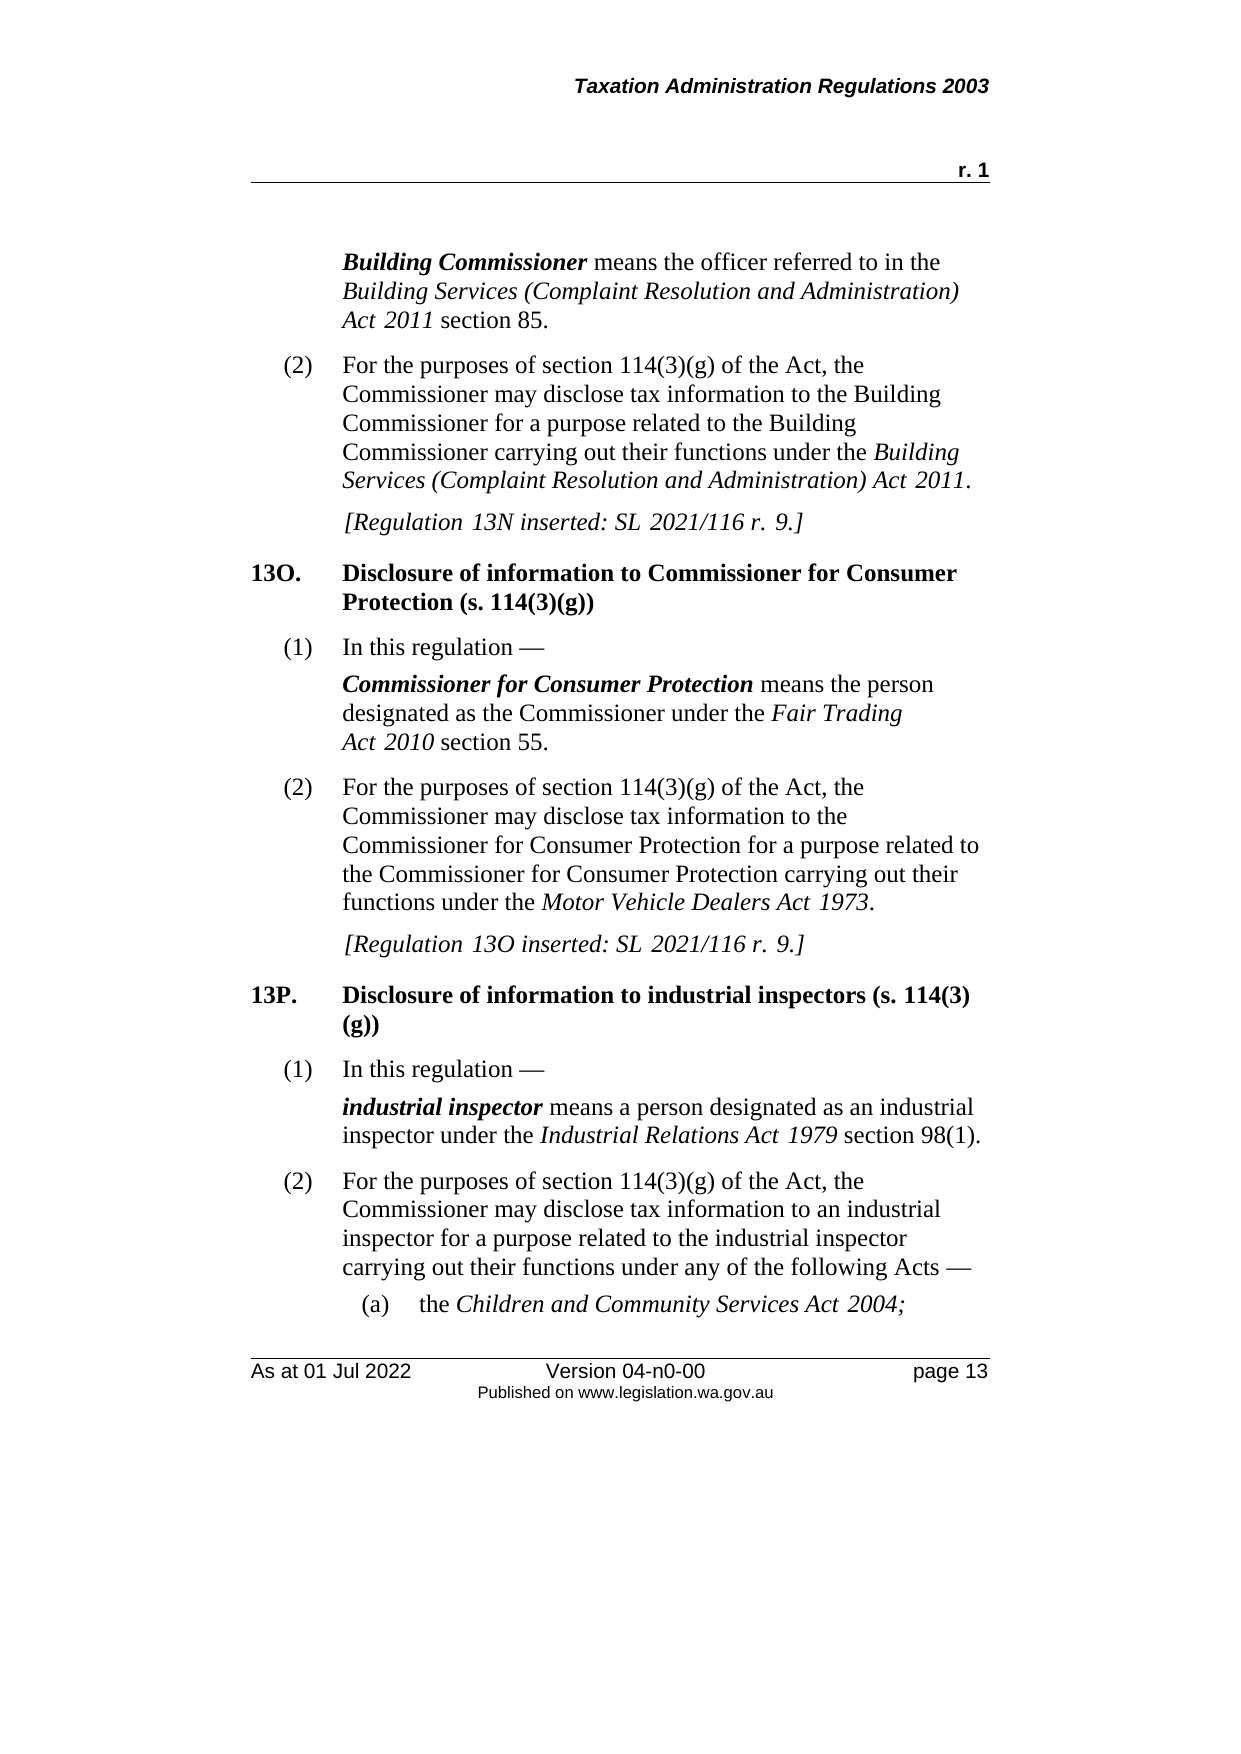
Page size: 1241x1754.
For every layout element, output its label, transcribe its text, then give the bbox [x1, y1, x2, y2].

text industrial inspector means a person designated as an industrial inspector under the Industrial Relations Act 1979 section 98(1). [251, 1092, 990, 1149]
text (2) For the purposes of section 114(3)(g) of the Act, the Commissioner may disclose tax information to the Commissioner for Consumer Protection for a purpose related to the Commissioner for Consumer Protection carrying out their functions under the Motor Vehicle Dealers Act 1973. [251, 772, 990, 916]
subtitle 13P. Disclosure of information to industrial inspectors (s. 114(3)(g)) [251, 980, 990, 1038]
text (2) For the purposes of section 114(3)(g) of the Act, the Commissioner may disclose tax information to an industrial inspector for a purpose related to the industrial inspector carrying out their functions under any of the following Acts — [251, 1166, 990, 1281]
subtitle 13O. Disclosure of information to Commissioner for Consumer Protection (s. 114(3)(g)) [251, 558, 990, 616]
text (2) For the purposes of section 114(3)(g) of the Act, the Commissioner may disclose tax information to the Building Commissioner for a purpose related to the Building Commissioner carrying out their functions under the Building Services (Complaint Resolution and Administration) Act 2011. [251, 350, 990, 494]
text [Regulation 13O inserted: SL 2021/116 r. 9.] [251, 929, 990, 957]
text [Regulation 13N inserted: SL 2021/116 r. 9.] [251, 507, 990, 535]
text Building Commissioner means the officer referred to in the Building Services (Complaint Resolution and Administration) Act 2011 section 85. [251, 247, 990, 334]
text (1) In this regulation — [251, 1054, 990, 1083]
text (a) the Children and Community Services Act 2004; [251, 1289, 990, 1318]
text (1) In this regulation — [251, 632, 990, 661]
text Commissioner for Consumer Protection means the person designated as the Commissioner under the Fair Trading Act 2010 section 55. [251, 669, 990, 756]
